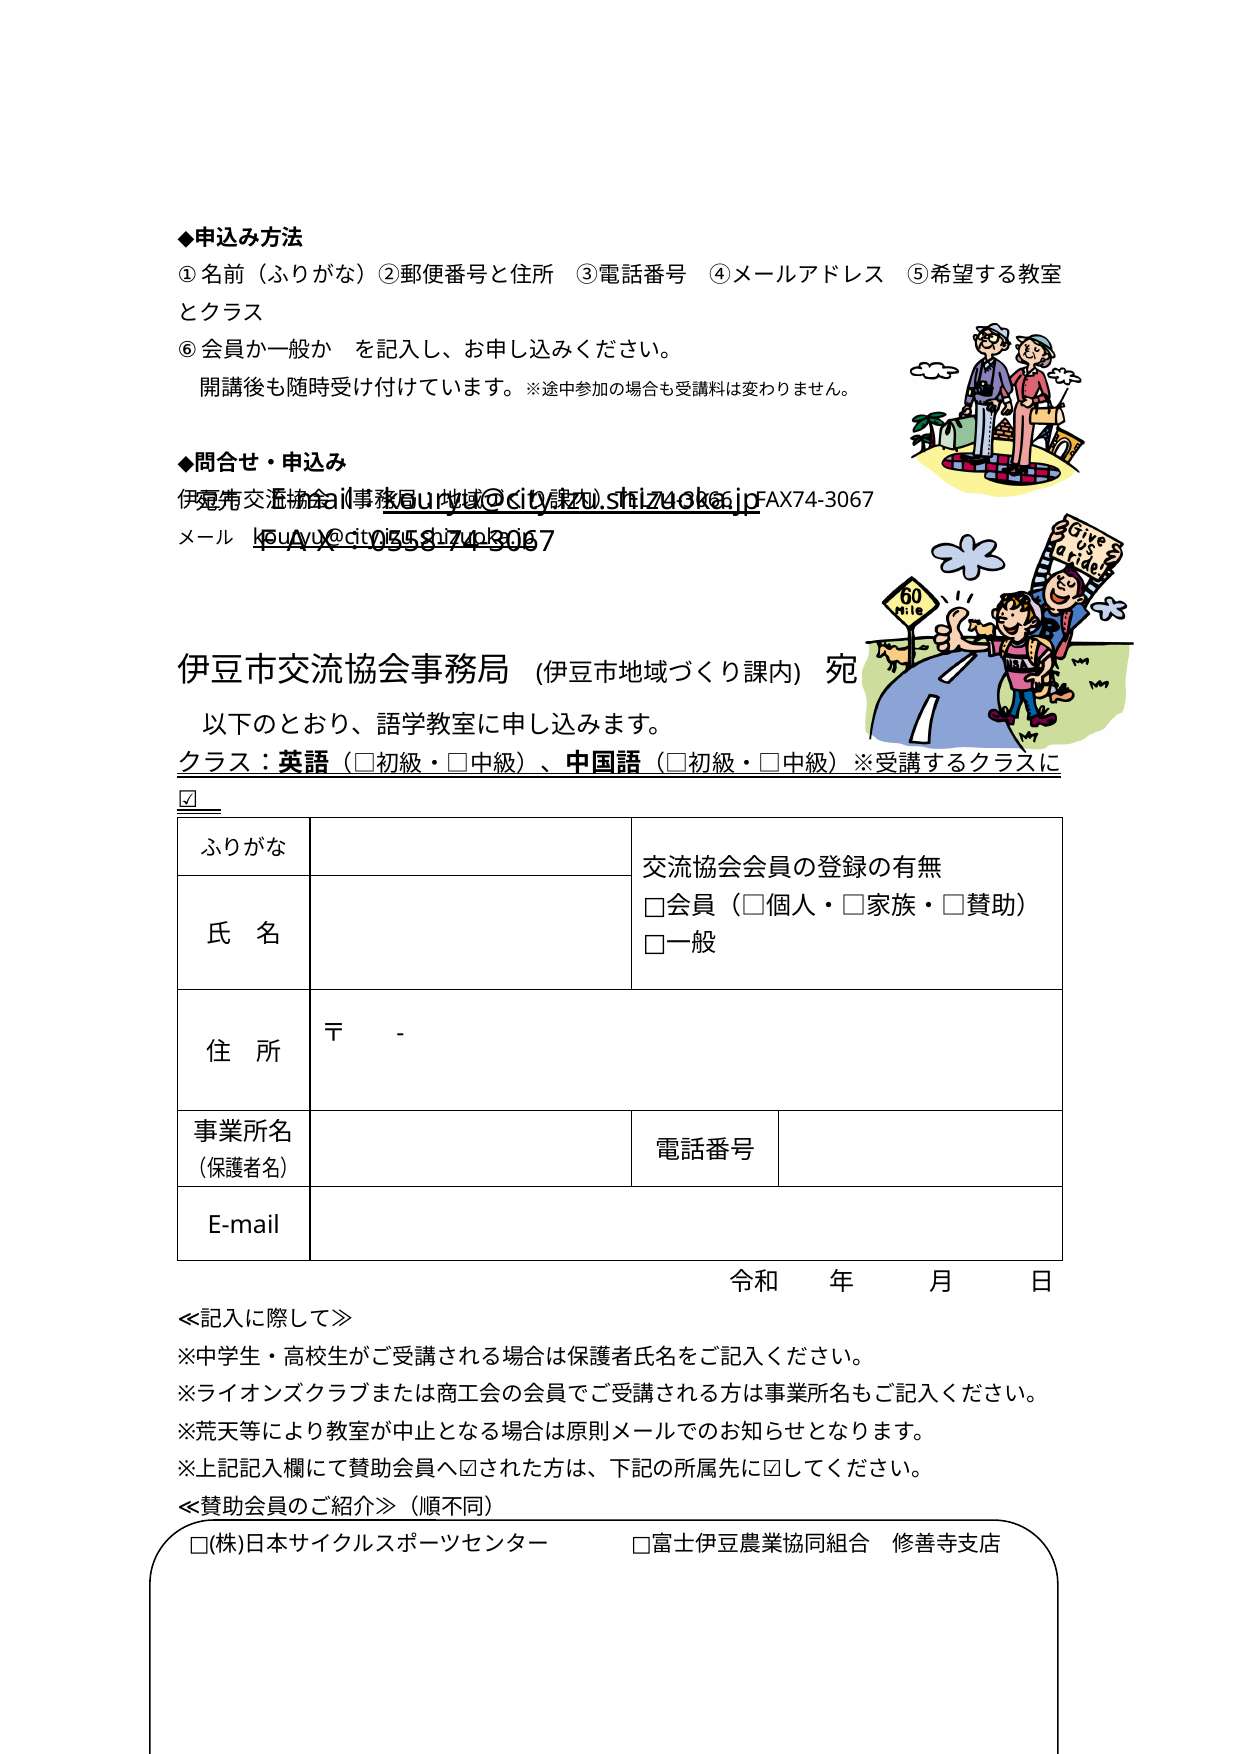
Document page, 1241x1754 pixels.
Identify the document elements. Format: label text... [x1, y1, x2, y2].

text ◆申込み方法 [177, 217, 1063, 254]
table_cell [311, 1187, 1062, 1260]
text 伊豆市交流協会（事務局：地域づくり課内）TEL74-3066 FAX74-3067 [177, 479, 1063, 517]
text 開講後も随時受け付けています。※途中参加の場合も受講料は変わりません。 [177, 367, 1063, 404]
table_header □富士伊豆農業協同組合 修善寺支店 □中伊豆ライオンズクラブ □修善寺ライオンズクラブ □土肥ライオンズクラブ □天城湯ヶ島ライオンズクラブ □伊豆市商工会 □合同会社Izupedia □一般社団法人 伊豆市観光協会 □社会福祉法人 愛誠会 □(株)古見建設 [620, 1524, 1054, 1567]
text ◆問合せ・申込み [177, 442, 1063, 479]
table_cell 氏 名 [178, 876, 309, 989]
table_cell [779, 1111, 1062, 1186]
table_cell [311, 1111, 631, 1186]
table_cell 電話番号 [632, 1111, 778, 1186]
table_cell 事業所名 （保護者名） [178, 1111, 309, 1186]
table_cell E-mail [178, 1187, 309, 1260]
text 伊豆市交流協会事務局 (伊豆市地域づくり課内) 宛 [177, 629, 1063, 704]
text ⑥会員か一般か を記入し、お申し込みください。 [177, 329, 1063, 367]
text ≪賛助会員のご紹介≫（順不同） [177, 1486, 1063, 1524]
table_cell [311, 876, 631, 989]
table_header ふりがな [178, 818, 309, 874]
table_header [311, 818, 631, 874]
text 以下のとおり、語学教室に申し込みます。 [177, 704, 1063, 742]
text クラス：英語（□初級・□中級）、中国語（□初級・□中級）※受講するクラスに☑ [177, 742, 1063, 817]
text ※荒天等により教室が中止となる場合は原則メールでのお知らせとなります。 [177, 1411, 1063, 1449]
text ※ライオンズクラブまたは商工会の会員でご受講される方は事業所名もご記入ください。 [177, 1374, 1063, 1411]
text ※中学生・高校生がご受講される場合は保護者氏名をご記入ください。 [177, 1336, 1063, 1374]
text ※上記記入欄にて賛助会員へ☑された方は、下記の所属先に☑してください。 [177, 1449, 1063, 1486]
table_header 交流協会会員の登録の有無 □会員（□個人・□家族・□賛助） □一般 [632, 818, 1062, 989]
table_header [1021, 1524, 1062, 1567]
text 令和 年 月 日 [679, 1261, 1063, 1299]
text メール kouryu@city.izu.shizuoka.jp [177, 517, 1063, 554]
text ≪記入に際して≫ [177, 1299, 1063, 1336]
text ①名前（ふりがな）②郵便番号と住所 ③電話番号 ④メールアドレス ⑤希望する教室とクラス [177, 254, 1063, 329]
picture [910, 323, 1085, 497]
table_cell 〒 - [311, 990, 1062, 1109]
picture [862, 513, 1134, 753]
table_cell 住 所 [178, 990, 309, 1109]
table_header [177, 1524, 619, 1567]
